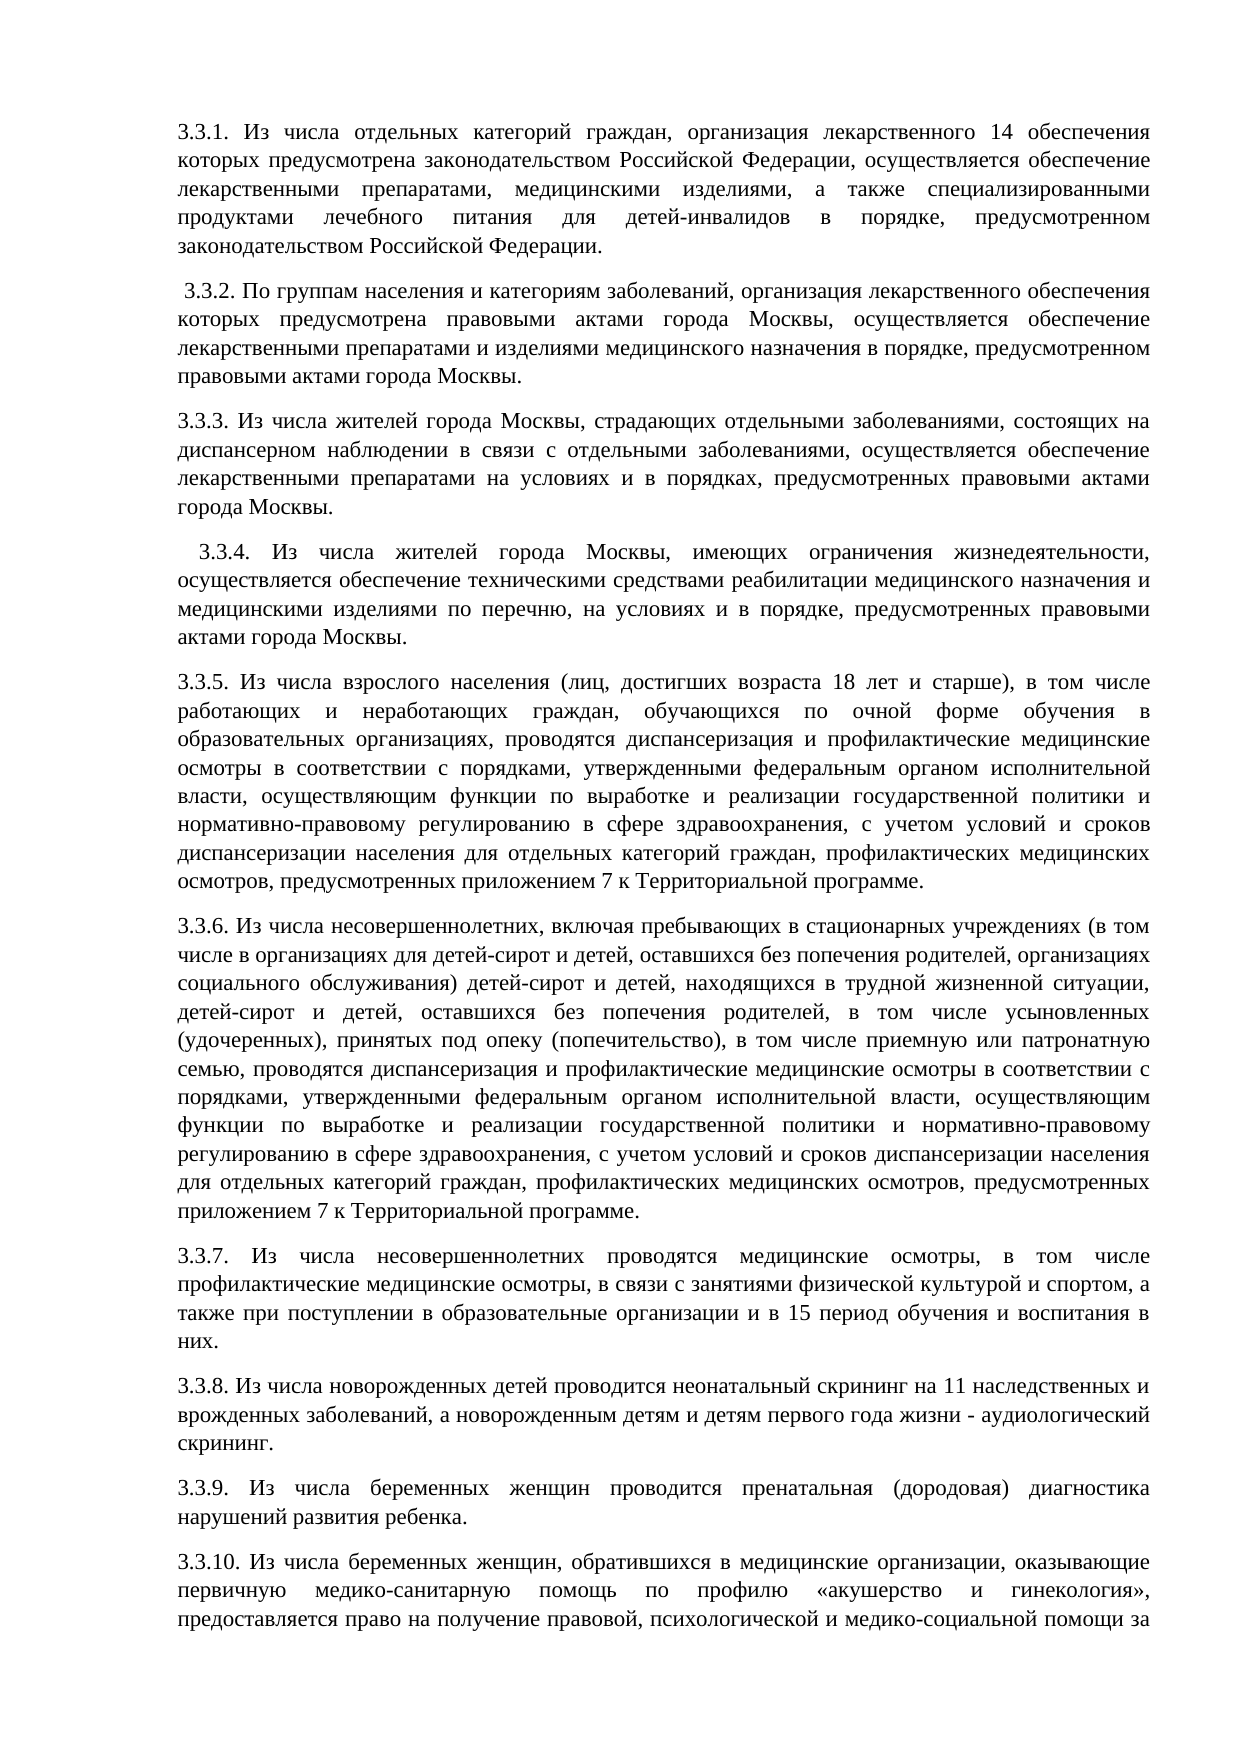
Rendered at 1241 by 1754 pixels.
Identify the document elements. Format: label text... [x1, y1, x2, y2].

text 3.3.8. Из числа новорожденных детей проводится неонатальный скрининг на 11 наследственных и врожденных заболеваний, а новорожденным детям и детям первого года жизни - аудиологический скрининг. [177, 1372, 1152, 1456]
text 3.3.2. По группам населения и категориям заболеваний, организация лекарственного обеспечения которых предусмотрена правовыми актами города Москвы, осуществляется обеспечение лекарственными препаратами и изделиями медицинского назначения в порядке, предусмотренном правовыми актами города Москвы. [177, 277, 1152, 389]
text 3.3.9. Из числа беременных женщин проводится пренатальная (дородовая) диагностика нарушений развития ребенка. [177, 1474, 1152, 1529]
text 3.3.5. Из числа взрослого населения (лиц, достигших возраста 18 лет и старше), в том числе работающих и неработающих граждан, обучающихся по очной форме обучения в образовательных организациях, проводятся диспансеризация и профилактические медицинские осмотры в соответствии с порядками, утвержденными федеральным органом исполнительной власти, осуществляющим функции по выработке и реализации государственной политики и нормативно-правовому регулированию в сфере здравоохранения, с учетом условий и сроков диспансеризации населения для отдельных категорий граждан, профилактических медицинских осмотров, предусмотренных приложением 7 к Территориальной программе. [177, 668, 1152, 894]
text 3.3.7. Из числа несовершеннолетних проводятся медицинские осмотры, в том числе профилактические медицинские осмотры, в связи с занятиями физической культурой и спортом, а также при поступлении в образовательные организации и в 15 период обучения и воспитания в них. [177, 1242, 1152, 1353]
text 3.3.6. Из числа несовершеннолетних, включая пребывающих в стационарных учреждениях (в том числе в организациях для детей-сирот и детей, оставшихся без попечения родителей, организациях социального обслуживания) детей-сирот и детей, находящихся в трудной жизненной ситуации, детей-сирот и детей, оставшихся без попечения родителей, в том числе усыновленных (удочеренных), принятых под опеку (попечительство), в том числе приемную или патронатную семью, проводятся диспансеризация и профилактические медицинские осмотры в соответствии с порядками, утвержденными федеральным органом исполнительной власти, осуществляющим функции по выработке и реализации государственной политики и нормативно-правовому регулированию в сфере здравоохранения, с учетом условий и сроков диспансеризации населения для отдельных категорий граждан, профилактических медицинских осмотров, предусмотренных приложением 7 к Территориальной программе. [177, 912, 1152, 1223]
text 3.3.3. Из числа жителей города Москвы, страдающих отдельными заболеваниями, состоящих на диспансерном наблюдении в связи с отдельными заболеваниями, осуществляется обеспечение лекарственными препаратами на условиях и в порядках, предусмотренных правовыми актами города Москвы. [177, 407, 1152, 519]
text 3.3.1. Из числа отдельных категорий граждан, организация лекарственного 14 обеспечения которых предусмотрена законодательством Российской Федерации, осуществляется обеспечение лекарственными препаратами, медицинскими изделиями, а также специализированными продуктами лечебного питания для детей-инвалидов в порядке, предусмотренном законодательством Российской Федерации. [177, 118, 1152, 258]
text 3.3.4. Из числа жителей города Москвы, имеющих ограничения жизнедеятельности, осуществляется обеспечение техническими средствами реабилитации медицинского назначения и медицинскими изделиями по перечню, на условиях и в порядке, предусмотренных правовыми актами города Москвы. [177, 538, 1152, 649]
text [177, 1548, 1152, 1631]
